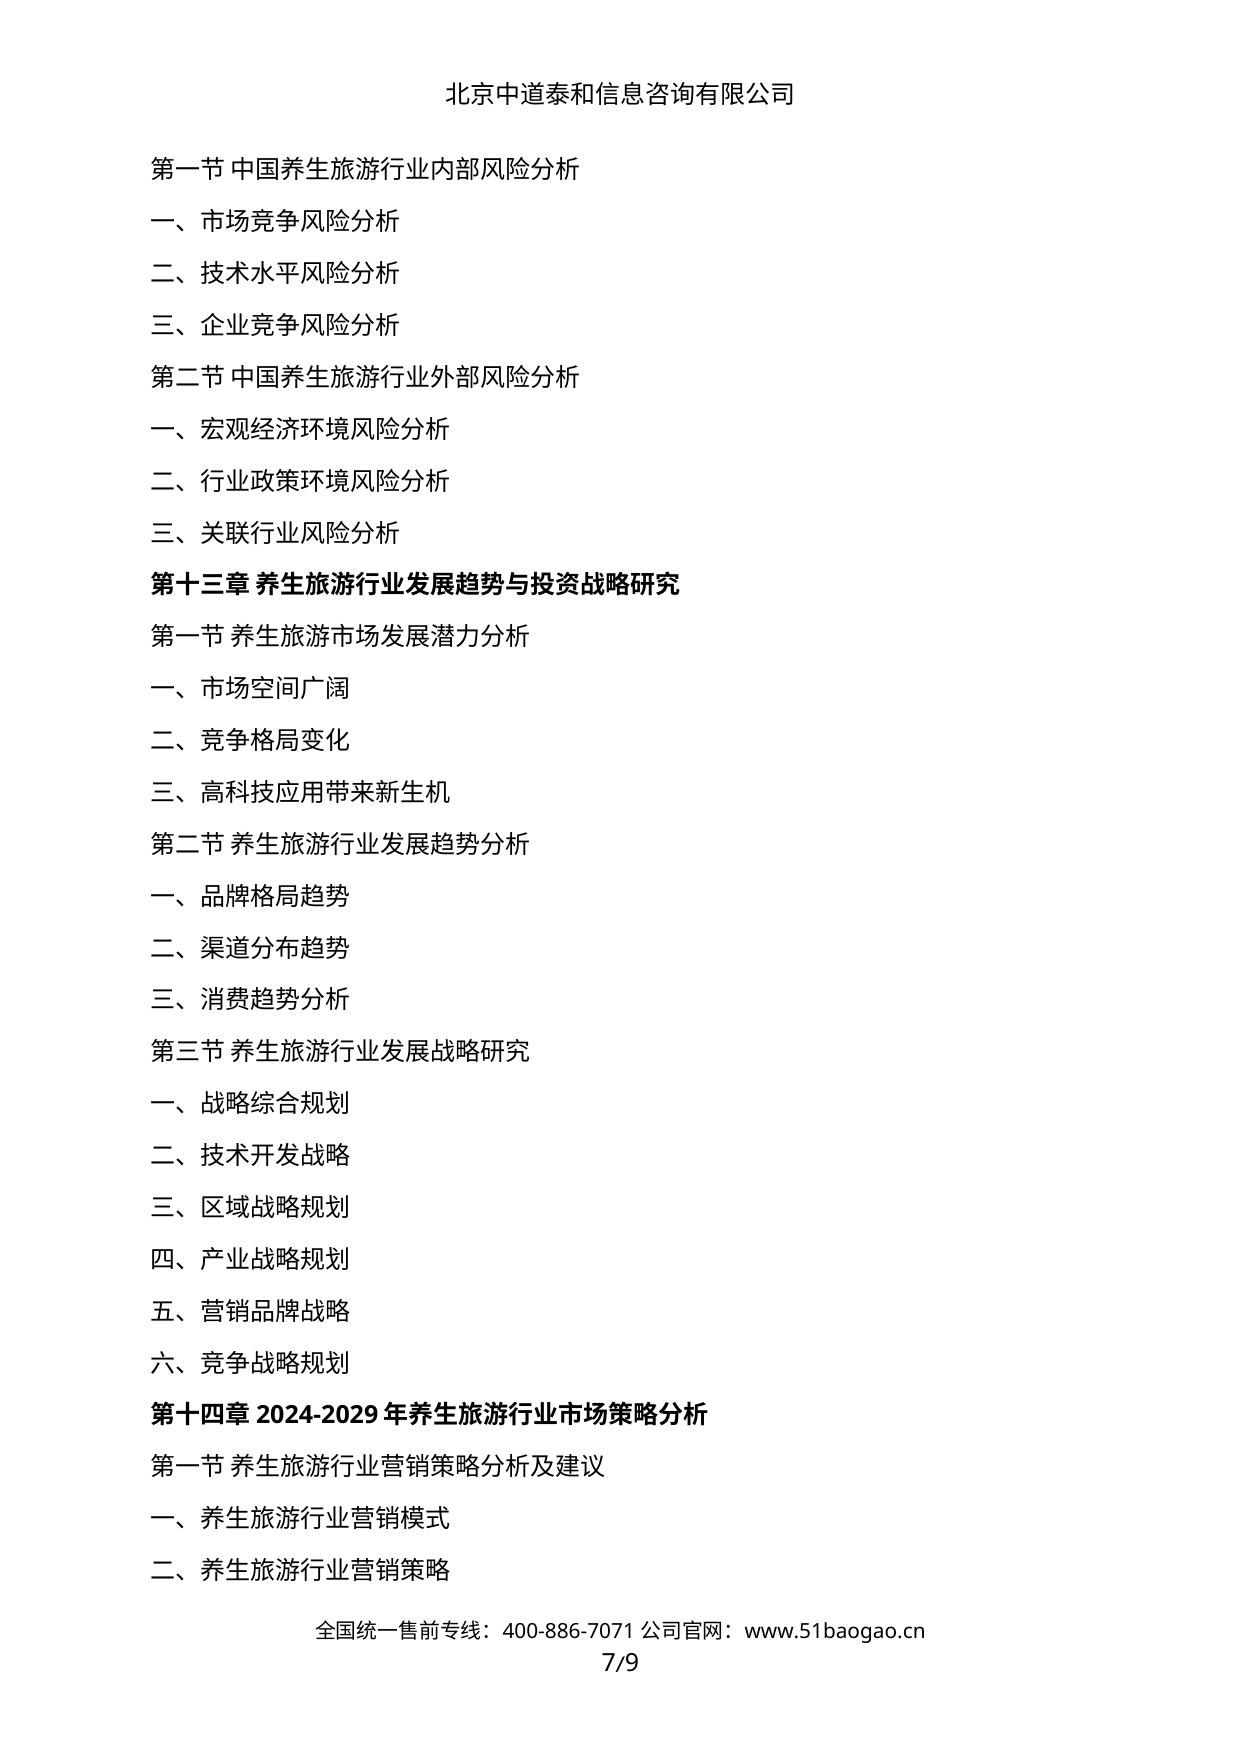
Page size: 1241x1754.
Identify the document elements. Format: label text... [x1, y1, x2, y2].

text 二、竞争格局变化 [150, 721, 1090, 757]
text 三、关联行业风险分析 [150, 513, 1090, 549]
text 第二节 养生旅游行业发展趋势分析 [150, 824, 1090, 861]
text 二、渠道分布趋势 [150, 928, 1090, 964]
text 一、战略综合规划 [150, 1084, 1090, 1120]
text 二、养生旅游行业营销策略 [150, 1551, 1090, 1587]
text 一、市场空间广阔 [150, 669, 1090, 705]
text 第一节 中国养生旅游行业内部风险分析 [150, 150, 1090, 186]
text 三、企业竞争风险分析 [150, 306, 1090, 342]
text 一、品牌格局趋势 [150, 876, 1090, 912]
text 五、营销品牌战略 [150, 1291, 1090, 1327]
text 一、养生旅游行业营销模式 [150, 1499, 1090, 1535]
text 第一节 养生旅游行业营销策略分析及建议 [150, 1447, 1090, 1483]
text 一、宏观经济环境风险分析 [150, 409, 1090, 446]
text 一、市场竞争风险分析 [150, 202, 1090, 238]
text 第一节 养生旅游市场发展潜力分析 [150, 617, 1090, 653]
text 第二节 中国养生旅游行业外部风险分析 [150, 357, 1090, 394]
text 四、产业战略规划 [150, 1239, 1090, 1276]
text 第十三章 养生旅游行业发展趋势与投资战略研究 [150, 565, 1090, 601]
text 第三节 养生旅游行业发展战略研究 [150, 1032, 1090, 1068]
text 三、高科技应用带来新生机 [150, 772, 1090, 809]
text 二、技术水平风险分析 [150, 254, 1090, 290]
text 二、行业政策环境风险分析 [150, 461, 1090, 497]
text 二、技术开发战略 [150, 1136, 1090, 1172]
text 三、区域战略规划 [150, 1187, 1090, 1224]
text 三、消费趋势分析 [150, 980, 1090, 1016]
text 第十四章 2024-2029年养生旅游行业市场策略分析 [150, 1395, 1090, 1431]
text 六、竞争战略规划 [150, 1343, 1090, 1379]
